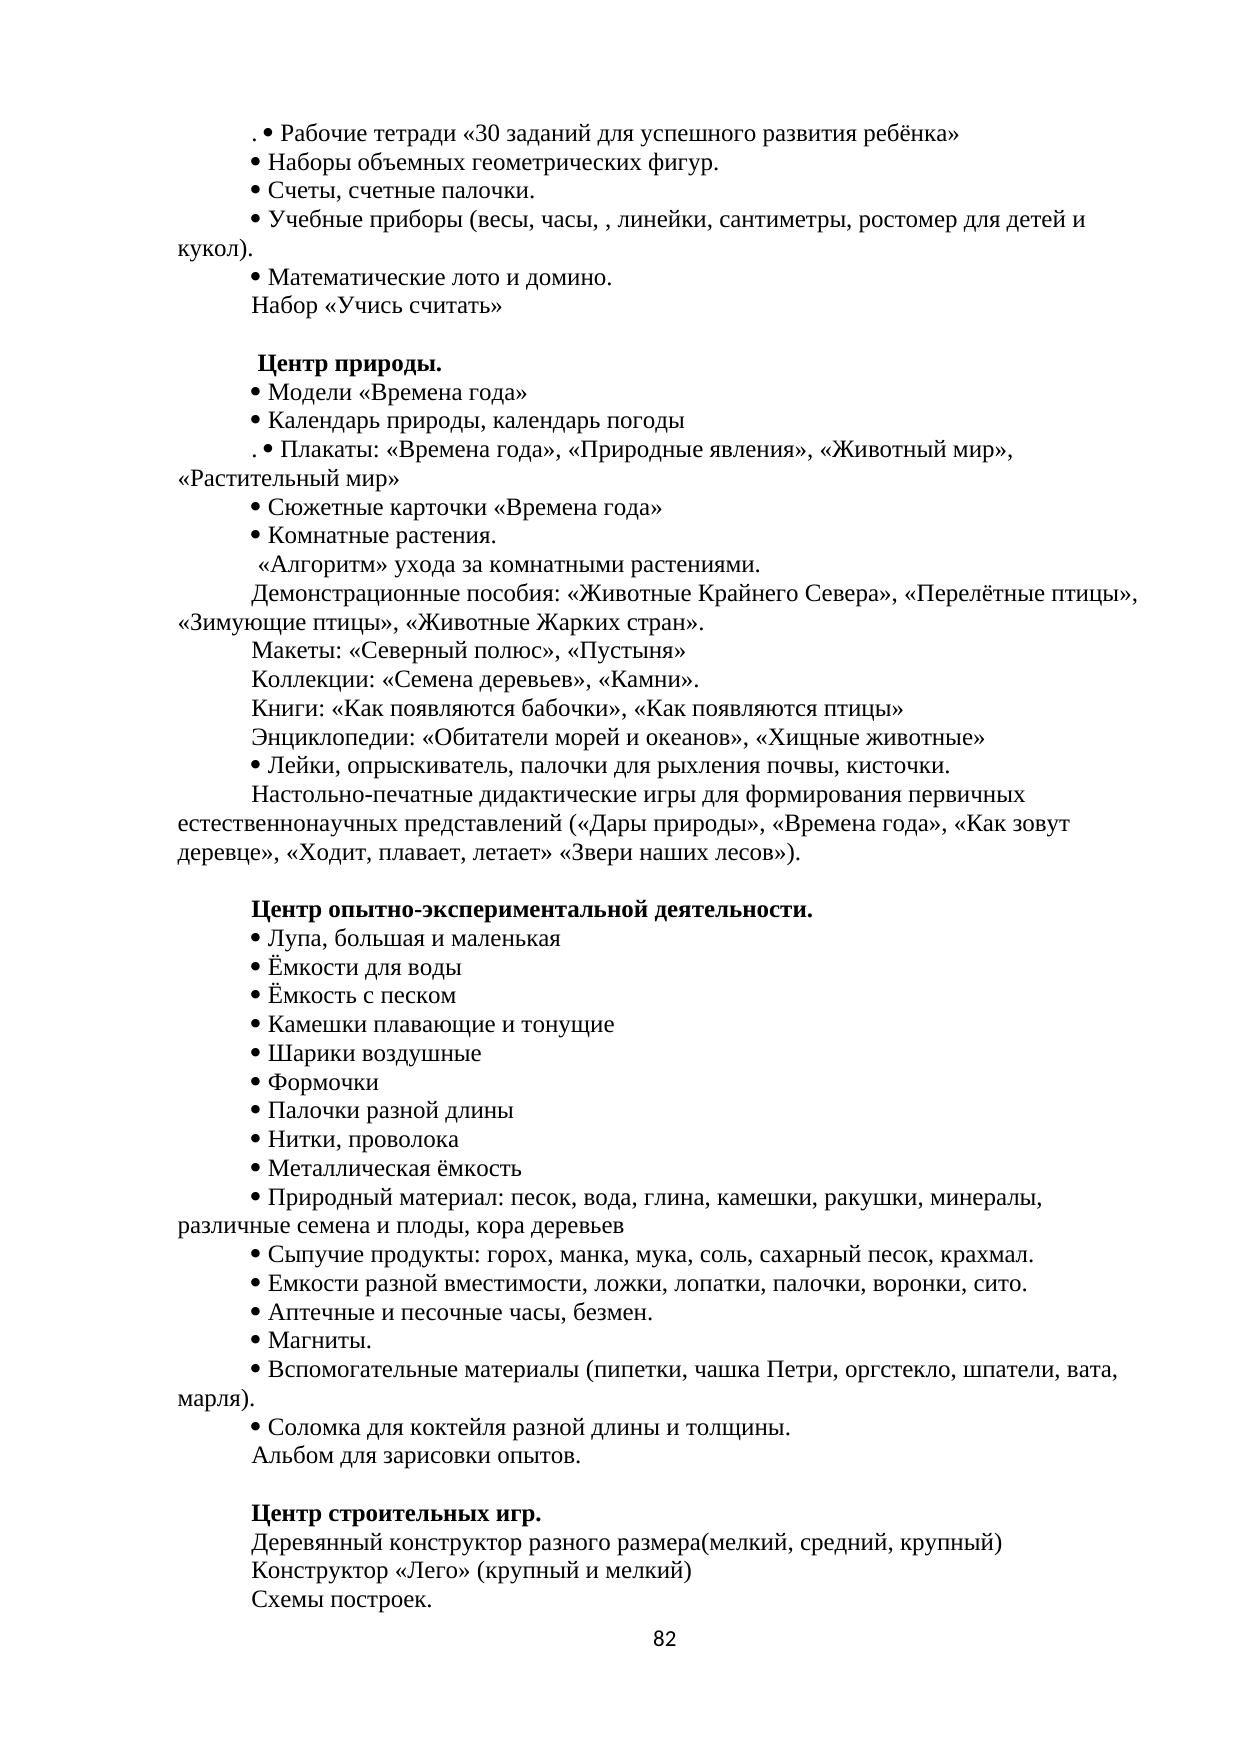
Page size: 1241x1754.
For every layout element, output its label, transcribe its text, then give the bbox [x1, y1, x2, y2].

text Ёмкости для воды [177, 952, 1152, 981]
text Настольно-печатные дидактические игры для формирования первичных естественнонаучных представлений («Дары природы», «Времена года», «Как зовут деревце», «Ходит, плавает, летает» «Звери наших лесов»). [177, 779, 1152, 866]
text Вспомогательные материалы (пипетки, чашка Петри, оргстекло, шпатели, вата, марля). [177, 1354, 1152, 1412]
text Центр опытно-экспериментальной деятельности. [177, 894, 1152, 923]
text Сыпучие продукты: горох, манка, мука, соль, сахарный песок, крахмал. [177, 1239, 1152, 1268]
text Палочки разной длины [177, 1096, 1152, 1124]
text Природный материал: песок, вода, глина, камешки, ракушки, минералы, различные семена и плоды, кора деревьев [177, 1182, 1152, 1239]
text Нитки, проволока [177, 1124, 1152, 1153]
text Математические лото и домино. [177, 262, 1152, 291]
text Центр строительных игр. [177, 1498, 1152, 1527]
text Счеты, счетные палочки. [177, 176, 1152, 204]
text Учебные приборы (весы, часы, , линейки, сантиметры, ростомер для детей и кукол). [177, 204, 1152, 262]
text Магниты. [177, 1326, 1152, 1354]
text Макеты: «Северный полюс», «Пустыня» [177, 636, 1152, 664]
text Схемы построек. [177, 1584, 1152, 1613]
text Деревянный конструктор разного размера(мелкий, средний, крупный) [177, 1527, 1152, 1556]
text Соломка для коктейля разной длины и толщины. [177, 1412, 1152, 1441]
text Камешки плавающие и тонущие [177, 1009, 1152, 1038]
text Шарики воздушные [177, 1038, 1152, 1067]
text Лупа, большая и маленькая [177, 923, 1152, 952]
text Наборы объемных геометрических фигур. [177, 147, 1152, 176]
text Конструктор «Лего» (крупный и мелкий) [177, 1556, 1152, 1584]
text Набор «Учись считать» [177, 291, 1152, 319]
text «Алгоритм» ухода за комнатными растениями. [177, 549, 1152, 578]
text Лейки, опрыскиватель, палочки для рыхления почвы, кисточки. [177, 751, 1152, 779]
text . Рабочие тетради «30 заданий для успешного развития ребёнка» [177, 118, 1152, 147]
text Формочки [177, 1067, 1152, 1096]
text Ёмкость с песком [177, 981, 1152, 1009]
text Модели «Времена года» [177, 377, 1152, 406]
text Центр природы. [177, 348, 1152, 377]
text Календарь природы, календарь погоды [177, 406, 1152, 434]
text Металлическая ёмкость [177, 1153, 1152, 1182]
text Комнатные растения. [177, 521, 1152, 549]
text Аптечные и песочные часы, безмен. [177, 1297, 1152, 1326]
text Емкости разной вместимости, ложки, лопатки, палочки, воронки, сито. [177, 1268, 1152, 1297]
text . Плакаты: «Времена года», «Природные явления», «Животный мир», «Растительный мир» [177, 434, 1152, 492]
text Энциклопедии: «Обитатели морей и океанов», «Хищные животные» [177, 722, 1152, 751]
text Сюжетные карточки «Времена года» [177, 492, 1152, 521]
text Коллекции: «Семена деревьев», «Камни». [177, 664, 1152, 693]
text Альбом для зарисовки опытов. [177, 1441, 1152, 1469]
text Демонстрационные пособия: «Животные Крайнего Севера», «Перелётные птицы», «Зимующие птицы», «Животные Жарких стран». [177, 578, 1152, 636]
text Книги: «Как появляются бабочки», «Как появляются птицы» [177, 693, 1152, 722]
